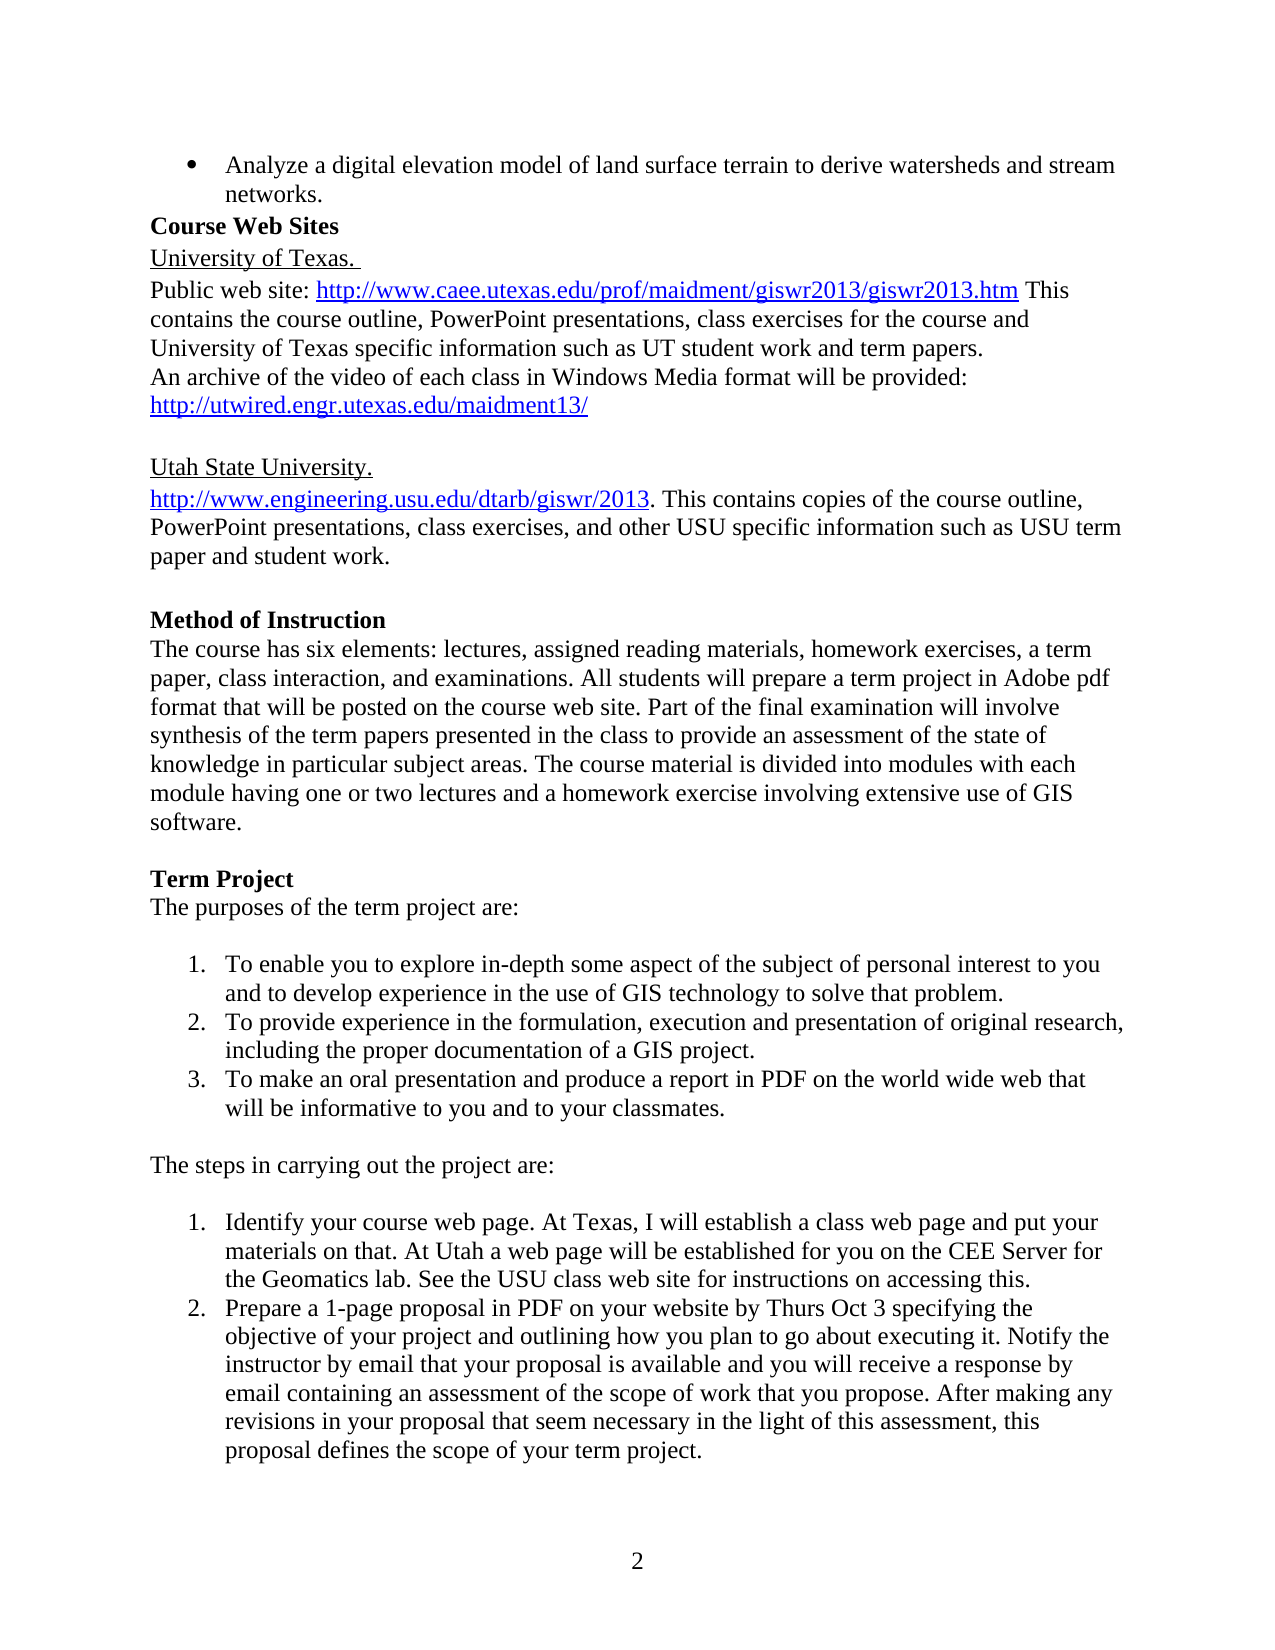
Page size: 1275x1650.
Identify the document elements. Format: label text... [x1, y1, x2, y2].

text University of Texas. [150, 243, 1125, 272]
list To provide experience in the formulation, execution and presentation of original research, including the proper documentation of a GIS project. [187, 1007, 1125, 1064]
list Prepare a 1-page proposal in PDF on your website by Thurs Oct 3 specifying the objective of your project and outlining how you plan to go about executing it. Notify the instructor by email that your proposal is available and you will receive a response by email containing an assessment of the scope of work that you propose. After making any revisions in your proposal that seem necessary in the light of this assessment, this proposal defines the scope of your term project. [187, 1293, 1125, 1464]
subtitle Method of Instruction The course has six elements: lectures, assigned reading materials, homework exercises, a term paper, class interaction, and examinations. All students will prepare a term project in Adobe pdf format that will be posted on the course web site. Part of the final examination will involve synthesis of the term papers presented in the class to provide an assessment of the state of knowledge in particular subject areas. The course material is divided into modules with each module having one or two lectures and a homework exercise involving extensive use of GIS software. [150, 606, 1125, 836]
list To make an oral presentation and produce a report in PDF on the world wide web that will be informative to you and to your classmates. [187, 1064, 1125, 1122]
text Term Project [150, 870, 1117, 892]
subtitle Course Web Sites [150, 211, 1125, 240]
list To enable you to explore in-depth some aspect of the subject of personal interest to you and to develop experience in the use of GIS technology to solve that problem. [187, 949, 1125, 1007]
text http://www.engineering.usu.edu/dtarb/giswr/2013. This contains copies of the course outline, PowerPoint presentations, class exercises, and other USU specific information such as USU term paper and student work. [150, 484, 1125, 570]
list Analyze a digital elevation model of land surface terrain to derive watersheds and stream networks. [187, 150, 1125, 207]
text The steps in carrying out the project are: [150, 1151, 1125, 1179]
list Identify your course web page. At Texas, I will establish a class web page and put your materials on that. At Utah a web page will be established for you on the CEE Server for the Geomatics lab. See the USU class web site for instructions on accessing this. [187, 1208, 1125, 1293]
text The purposes of the term project are: [150, 892, 1125, 921]
text Public web site: http://www.caee.utexas.edu/prof/maidment/giswr2013/giswr2013.htm This contains the course outline, PowerPoint presentations, class exercises for the course and University of Texas specific information such as UT student work and term papers. [150, 275, 1125, 362]
text Utah State University. [150, 452, 1125, 480]
text An archive of the video of each class in Windows Media format will be provided: http://utwired.engr.utexas.edu/maidment13/ [150, 362, 1125, 419]
